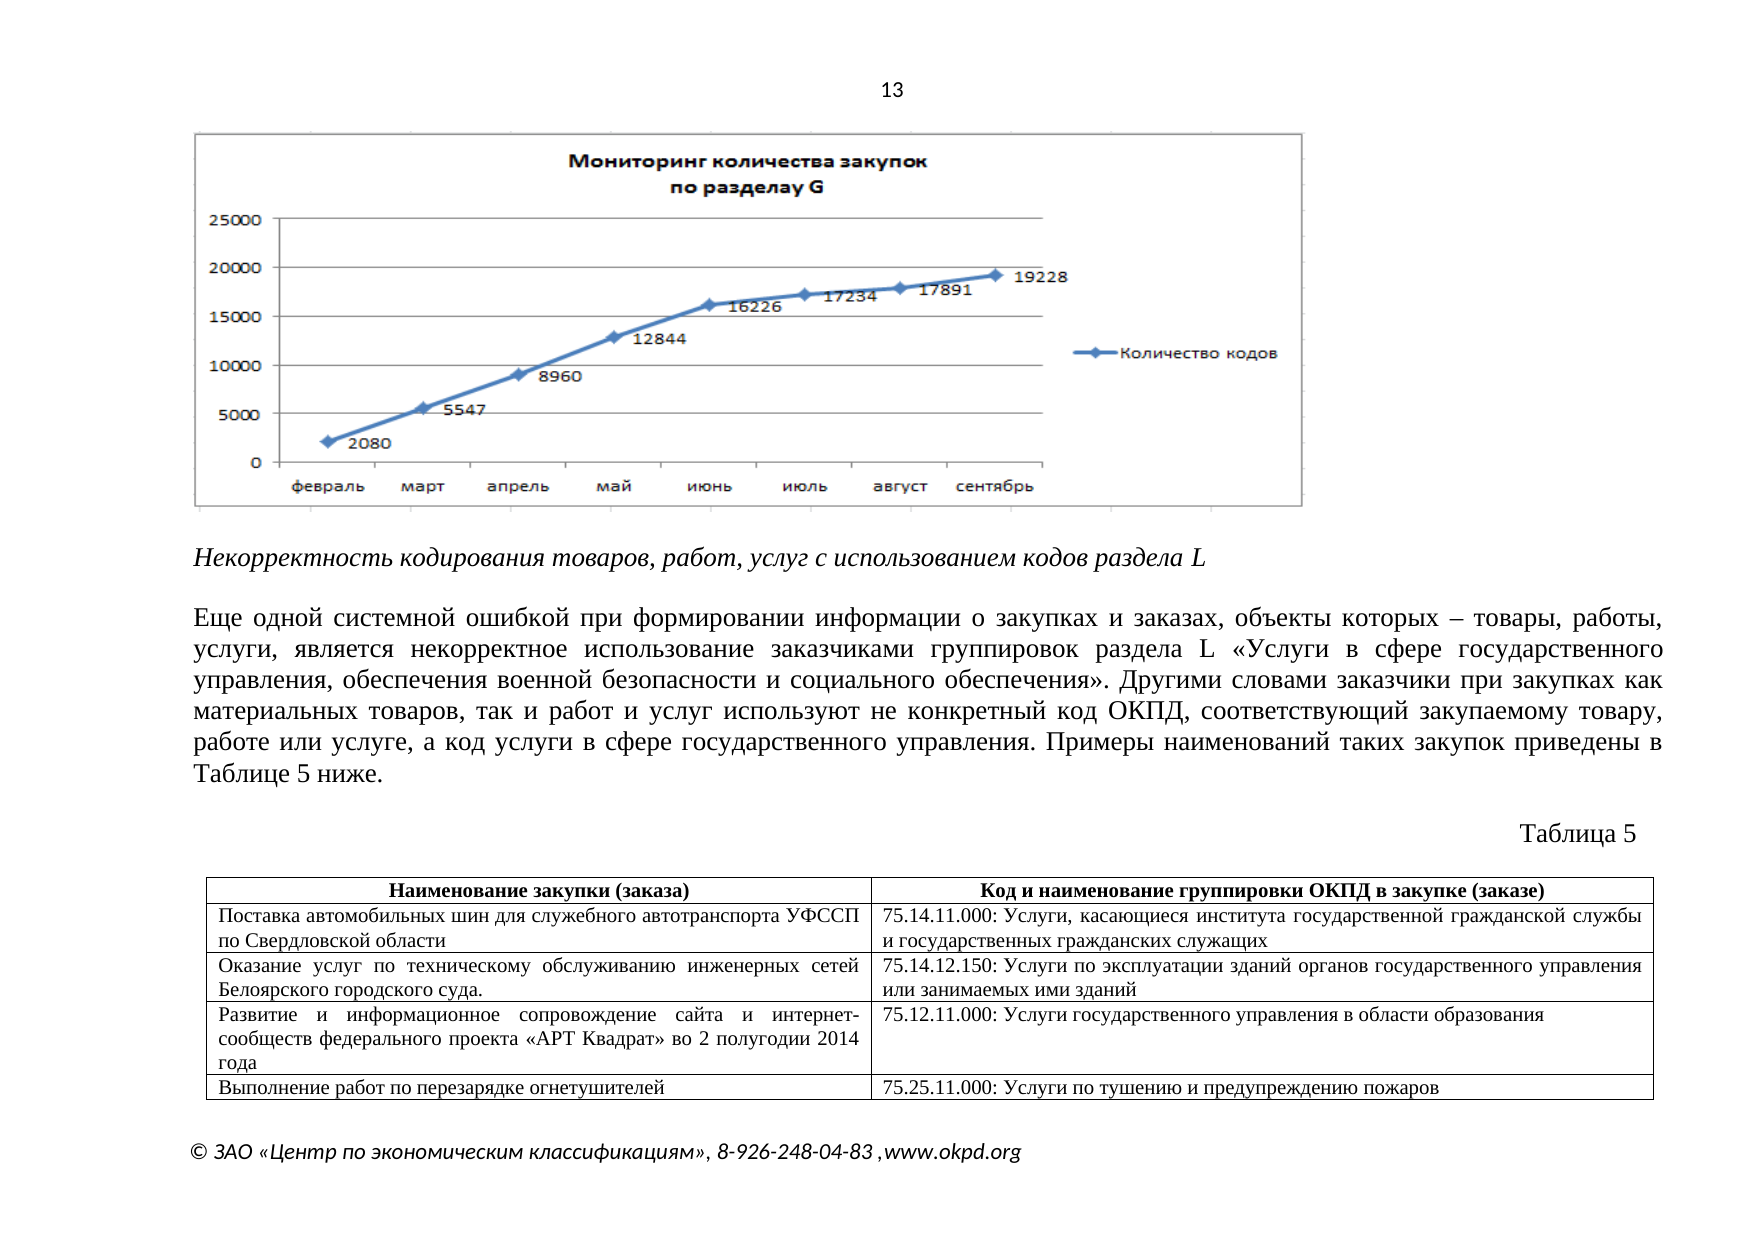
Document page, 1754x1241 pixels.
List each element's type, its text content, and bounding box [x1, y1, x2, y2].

text Некорректность кодирования товаров, работ, услуг с использованием кодов раздела L [193, 541, 1665, 572]
table_cell Оказание услуг по техническому обслуживанию инженерных сетей Белоярского городского суда. [207, 953, 871, 1001]
table_cell 75.25.11.000: Услуги по тушению и предупреждению пожаров [872, 1075, 1653, 1099]
table_cell 75.12.11.000: Услуги государственного управления в области образования [872, 1002, 1653, 1074]
text Еще одной системной ошибкой при формировании информации о закупках и заказах, объекты которых – товары, работы, услуги, является некорректное использование заказчиками группировок раздела L «Услуги в сфере государственного управления, обеспечения военной безопасности и социального обеспечения». Другими словами заказчики при закупках как материальных товаров, так и работ и услуг используют не конкретный код ОКПД, соответствующий закупаемому товару, работе или услуге, а код услуги в сфере государственного управления. Примеры наименований таких закупок приведены в Таблице 5 ниже. [193, 601, 1665, 788]
picture [193, 131, 1306, 512]
table_cell Поставка автомобильных шин для служебного автотранспорта УФССП по Свердловской области [207, 904, 871, 952]
table_header Наименование закупки (заказа) [207, 878, 871, 902]
text Таблица 5 [1447, 817, 1665, 848]
table_cell Выполнение работ по перезарядке огнетушителей [207, 1075, 871, 1099]
table_cell 75.14.11.000: Услуги, касающиеся института государственной гражданской службы и государственных гражданских служащих [872, 904, 1653, 952]
table_cell Развитие и информационное сопровождение сайта и интернет-сообществ федерального проекта «АРТ Квадрат» во 2 полугодии 2014 года [207, 1002, 871, 1074]
table_header Код и наименование группировки ОКПД в закупке (заказе) [872, 878, 1653, 902]
table_cell 75.14.12.150: Услуги по эксплуатации зданий органов государственного управления или занимаемых ими зданий [872, 953, 1653, 1001]
